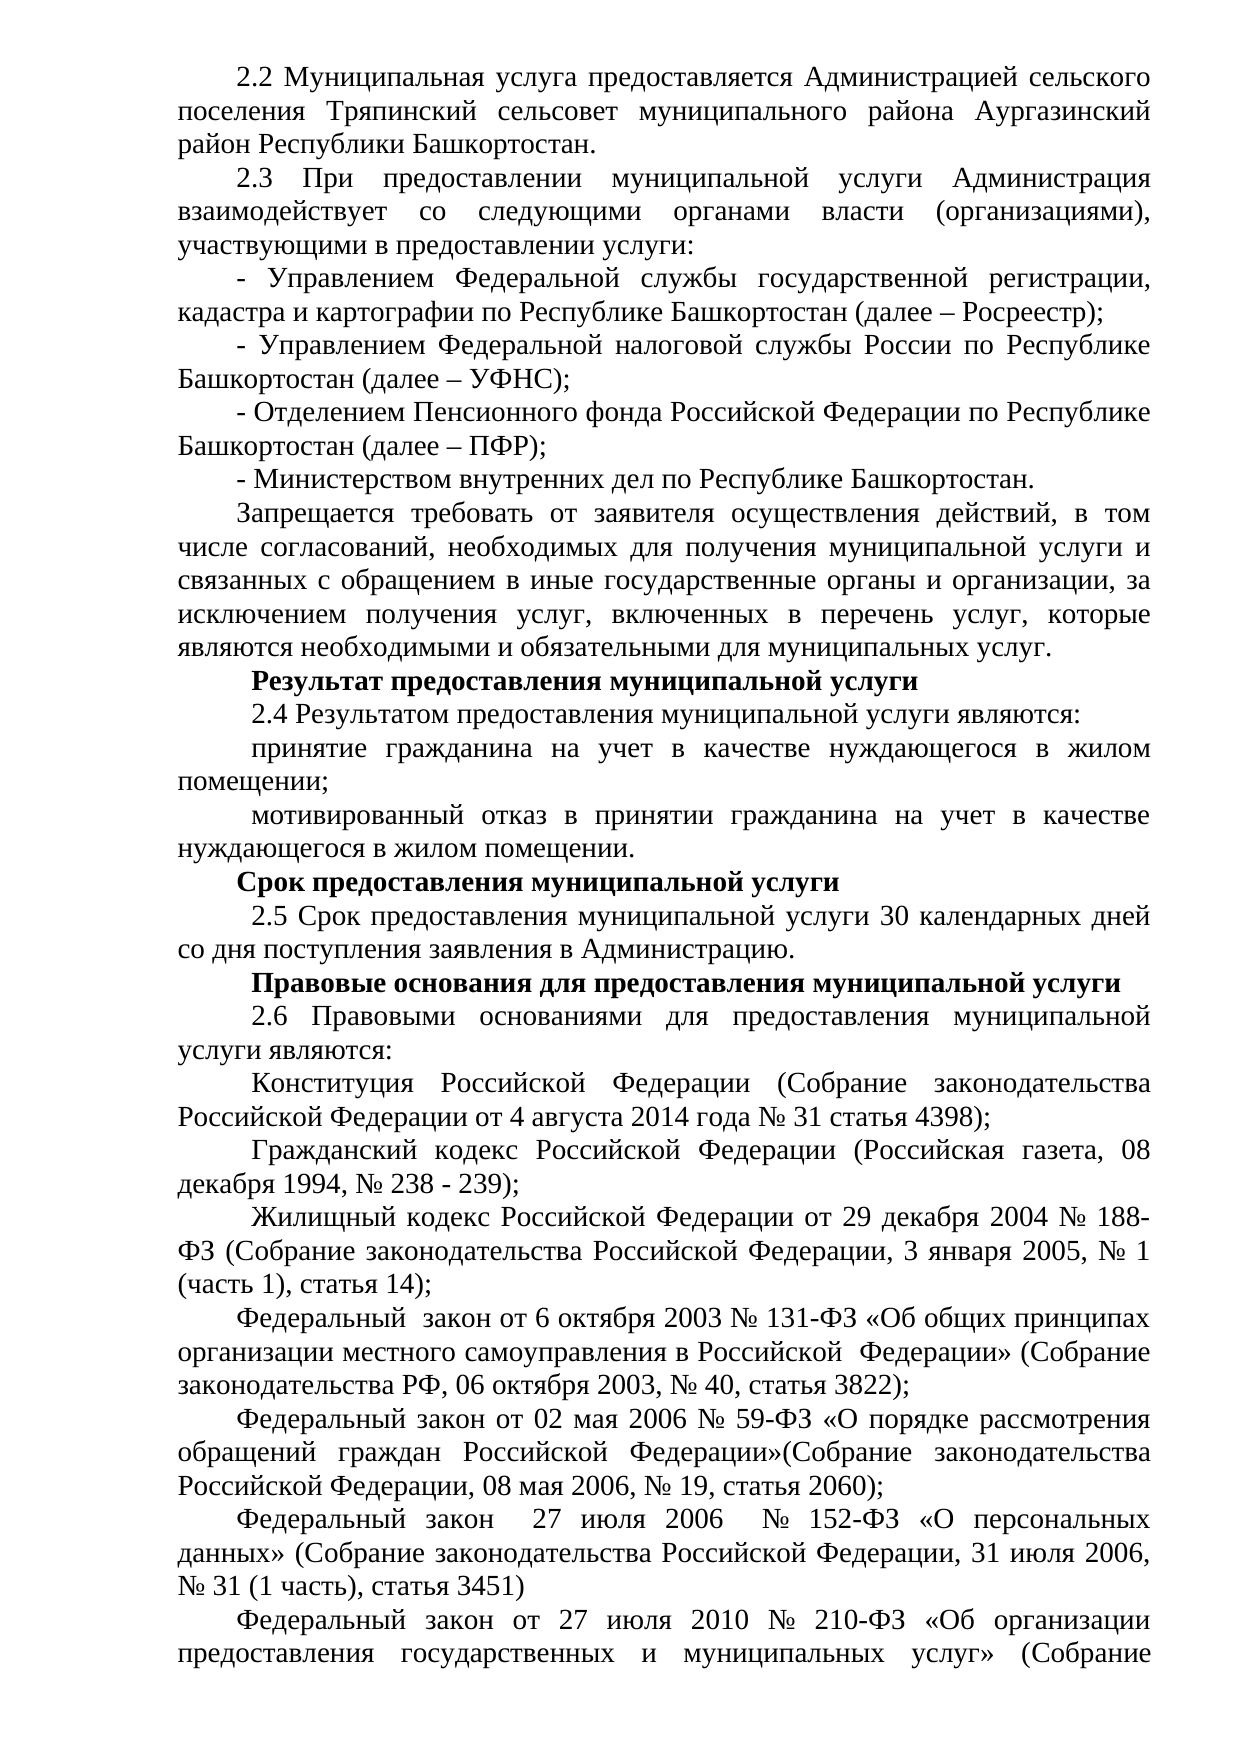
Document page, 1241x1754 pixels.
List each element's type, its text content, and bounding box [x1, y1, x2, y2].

text Запрещается требовать от заявителя осуществления действий, в том числе согласований, необходимых для получения муниципальной услуги и связанных с обращением в иные государственные органы и организации, за исключением получения услуг, включенных в перечень услуг, которые являются необходимыми и обязательными для муниципальных услуг. [177, 495, 1152, 663]
text Федеральный закон 27 июля 2006 № 152-ФЗ «О персональных данных» (Собрание законодательства Российской Федерации, 31 июля 2006, № 31 (1 часть), статья 3451) [177, 1501, 1152, 1602]
text - Министерством внутренних дел по Республике Башкортостан. [177, 462, 1152, 495]
text Правовые основания для предоставления муниципальной услуги [177, 965, 1152, 998]
text - Управлением Федеральной службы государственной регистрации, кадастра и картографии по Республике Башкортостан (далее – Росреестр); [177, 260, 1152, 327]
text Федеральный закон от 6 октября 2003 № 131-ФЗ «Об общих принципах организации местного самоуправления в Российской Федерации» (Собрание законодательства РФ, 06 октября 2003, № 40, статья 3822); [177, 1300, 1152, 1401]
text 2.3 При предоставлении муниципальной услуги Администрация взаимодействует со следующими органами власти (организациями), участвующими в предоставлении услуги: [177, 160, 1152, 260]
text 2.5 Срок предоставления муниципальной услуги 30 календарных дней со дня поступления заявления в Администрацию. [177, 898, 1152, 965]
text Конституция Российской Федерации (Собрание законодательства Российской Федерации от 4 августа 2014 года № 31 статья 4398); [177, 1065, 1152, 1132]
text - Управлением Федеральной налоговой службы России по Республике Башкортостан (далее – УФНС); [177, 327, 1152, 394]
text Гражданский кодекс Российской Федерации (Российская газета, 08 декабря 1994, № 238 - 239); [177, 1132, 1152, 1199]
text 2.4 Результатом предоставления муниципальной услуги являются: [177, 696, 1152, 730]
text мотивированный отказ в принятии гражданина на учет в качестве нуждающегося в жилом помещении. [177, 797, 1152, 864]
text Срок предоставления муниципальной услуги [177, 864, 1152, 898]
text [177, 1602, 1152, 1669]
text Жилищный кодекс Российской Федерации от 29 декабря 2004 № 188-ФЗ (Собрание законодательства Российской Федерации, 3 января 2005, № 1 (часть 1), статья 14); [177, 1199, 1152, 1300]
text Результат предоставления муниципальной услуги [192, 663, 1152, 696]
text 2.6 Правовыми основаниями для предоставления муниципальной услуги являются: [177, 998, 1152, 1065]
text Федеральный закон от 02 мая 2006 № 59-ФЗ «О порядке рассмотрения обращений граждан Российской Федерации»(Собрание законодательства Российской Федерации, 08 мая 2006, № 19, статья 2060); [177, 1401, 1152, 1501]
text принятие гражданина на учет в качестве нуждающегося в жилом помещении; [177, 730, 1152, 797]
text 2.2 Муниципальная услуга предоставляется Администрацией сельского поселения Тряпинский сельсовет муниципального района Аургазинский район Республики Башкортостан. [177, 59, 1152, 160]
text - Отделением Пенсионного фонда Российской Федерации по Республике Башкортостан (далее – ПФР); [177, 394, 1152, 462]
